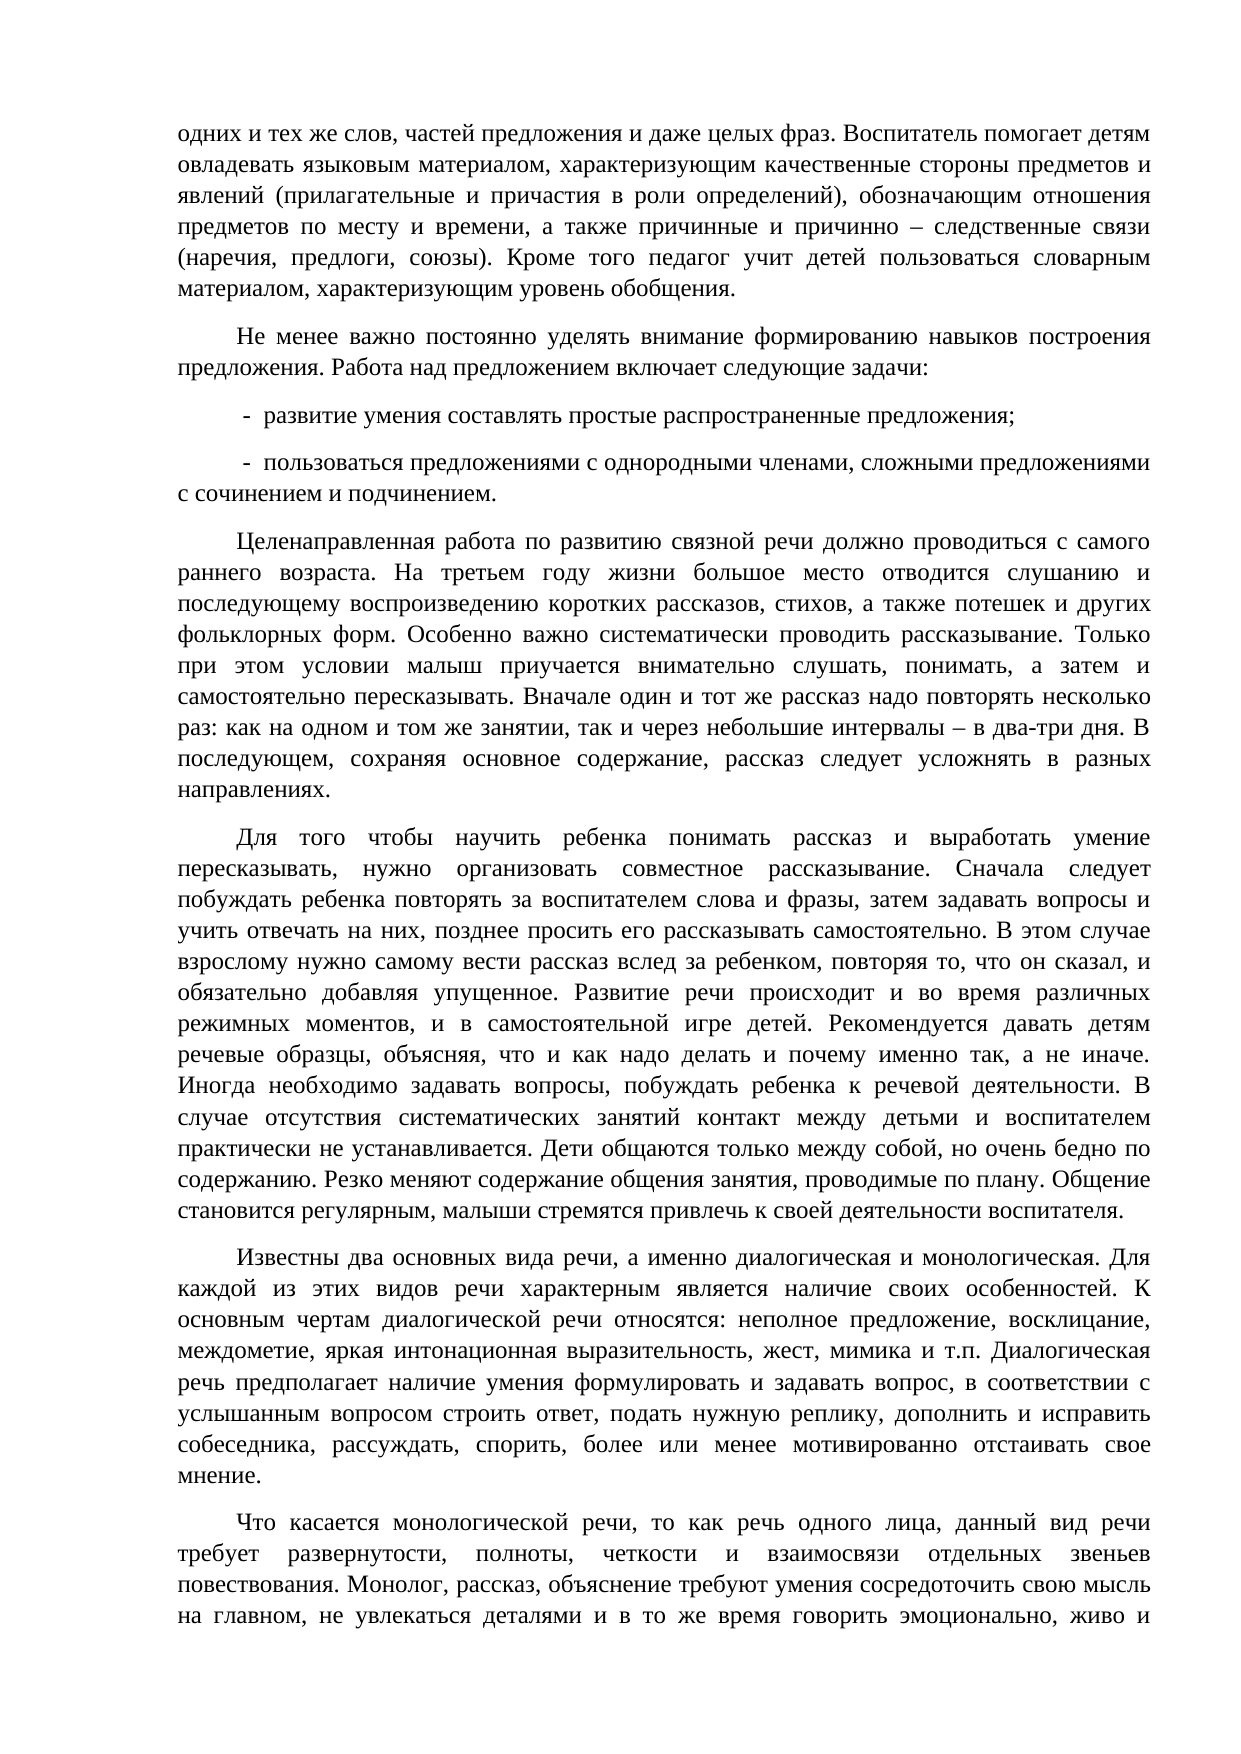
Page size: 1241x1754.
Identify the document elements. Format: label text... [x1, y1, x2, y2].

text - развитие умения составлять простые распространенные предложения; [177, 400, 1152, 428]
text - пользоваться предложениями с однородными членами, сложными предложениями с сочинением и подчинением. [177, 447, 1152, 507]
text Не менее важно постоянно уделять внимание формированию навыков построения предложения. Работа над предложением включает следующие задачи: [177, 321, 1152, 381]
text Целенаправленная работа по развитию связной речи должно проводиться с самого раннего возраста. На третьем году жизни большое место отводится слушанию и последующему воспроизведению коротких рассказов, стихов, а также потешек и других фольклорных форм. Особенно важно систематически проводить рассказывание. Только при этом условии малыш приучается внимательно слушать, понимать, а затем и самостоятельно пересказывать. Вначале один и тот же рассказ надо повторять несколько раз: как на одном и том же занятии, так и через небольшие интервалы – в два-три дня. В последующем, сохраняя основное содержание, рассказ следует усложнять в разных направлениях. [177, 526, 1152, 803]
text Известны два основных вида речи, а именно диалогическая и монологическая. Для каждой из этих видов речи характерным является наличие своих особенностей. К основным чертам диалогической речи относятся: неполное предложение, восклицание, междометие, яркая интонационная выразительность, жест, мимика и т.п. Диалогическая речь предполагает наличие умения формулировать и задавать вопрос, в соответствии с услышанным вопросом строить ответ, подать нужную реплику, дополнить и исправить собеседника, рассуждать, спорить, более или менее мотивированно отстаивать свое мнение. [177, 1242, 1152, 1488]
text Для того чтобы научить ребенка понимать рассказ и выработать умение пересказывать, нужно организовать совместное рассказывание. Сначала следует побуждать ребенка повторять за воспитателем слова и фразы, затем задавать вопросы и учить отвечать на них, позднее просить его рассказывать самостоятельно. В этом случае взрослому нужно самому вести рассказ вслед за ребенком, повторяя то, что он сказал, и обязательно добавляя упущенное. Развитие речи происходит и во время различных режимных моментов, и в самостоятельной игре детей. Рекомендуется давать детям речевые образцы, объясняя, что и как надо делать и почему именно так, а не иначе. Иногда необходимо задавать вопросы, побуждать ребенка к речевой деятельности. В случае отсутствия систематических занятий контакт между детьми и воспитателем практически не устанавливается. Дети общаются только между собой, но очень бедно по содержанию. Резко меняют содержание общения занятия, проводимые по плану. Общение становится регулярным, малыши стремятся привлечь к своей деятельности воспитателя. [177, 822, 1152, 1223]
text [177, 118, 1152, 302]
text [177, 1507, 1152, 1629]
